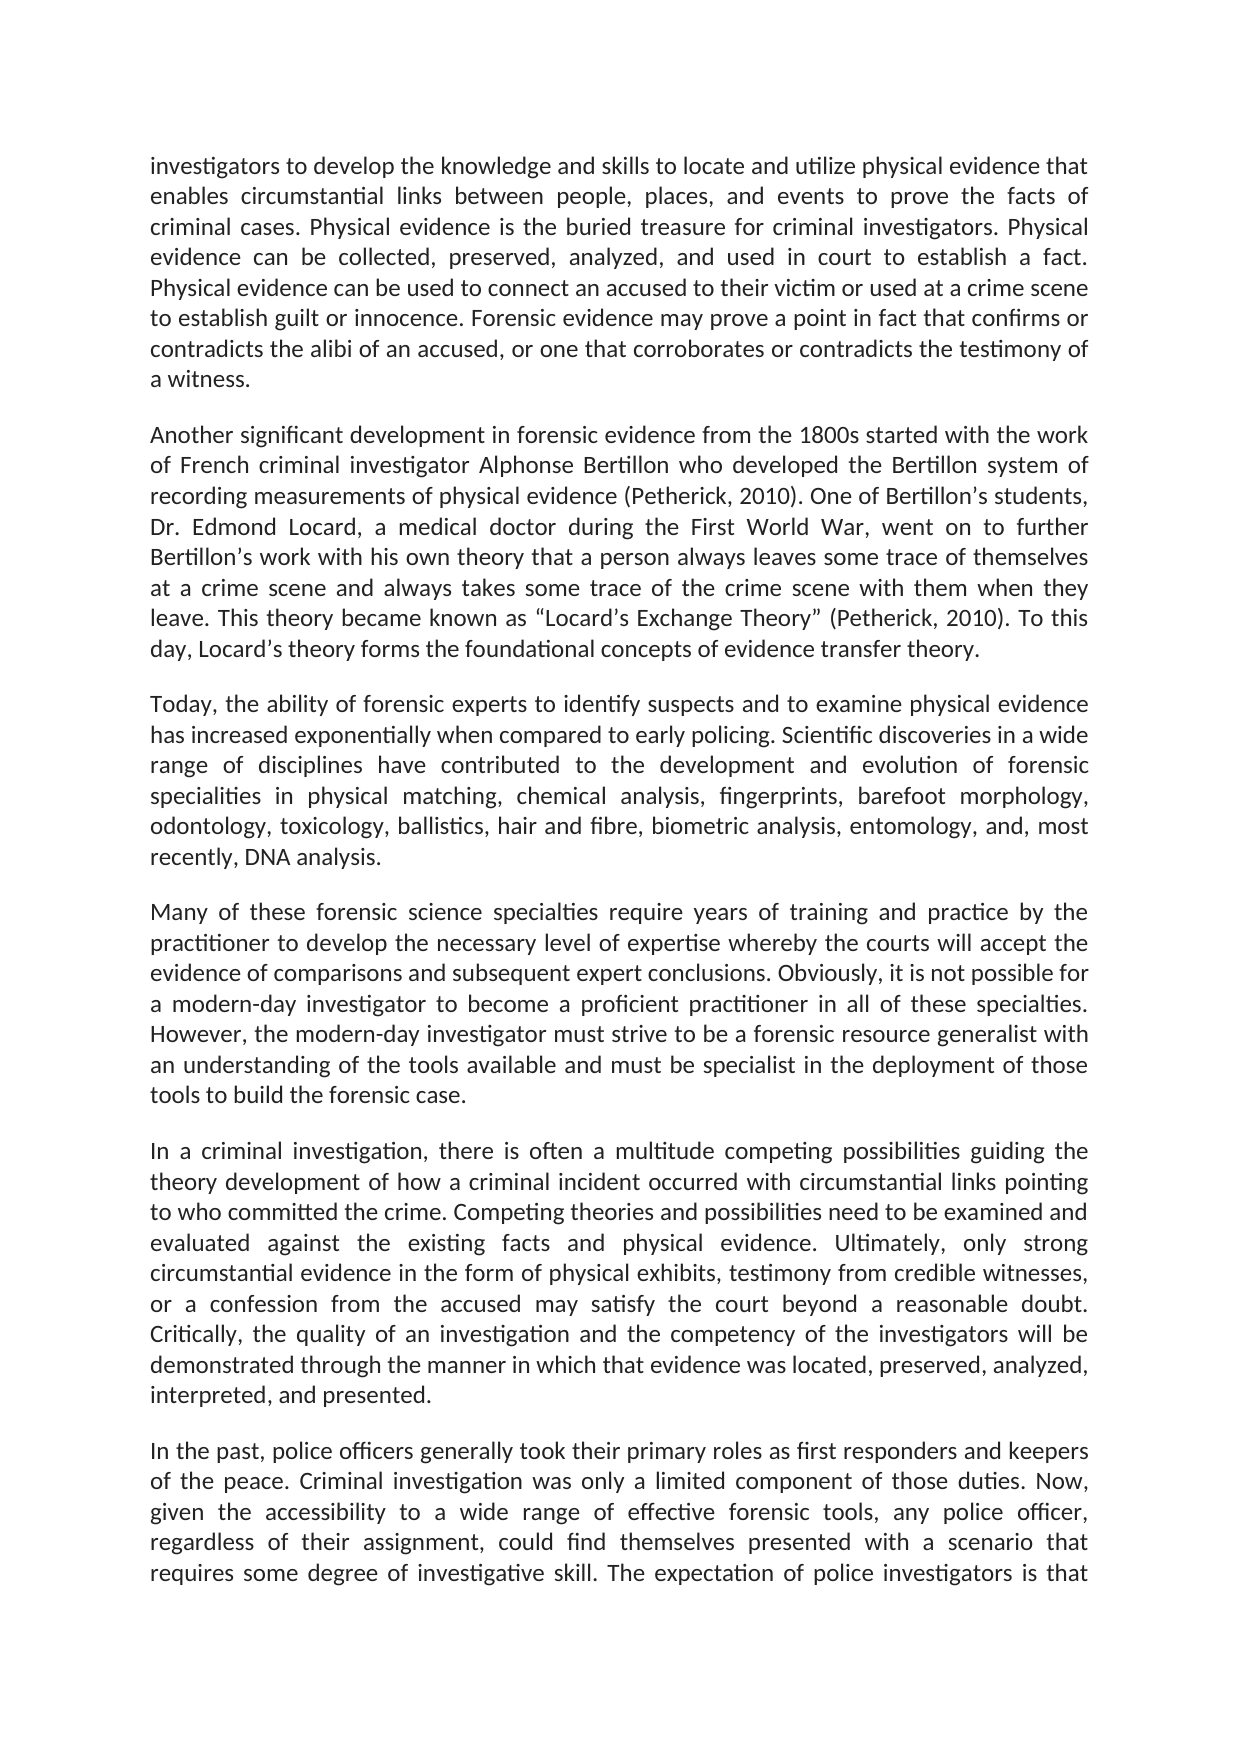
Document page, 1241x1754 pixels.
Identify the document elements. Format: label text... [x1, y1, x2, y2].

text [150, 150, 1090, 394]
text In a criminal investigation, there is often a multitude competing possibilities guiding the theory development of how a criminal incident occurred with circumstantial links pointing to who committed the crime. Competing theories and possibilities need to be examined and evaluated against the existing facts and physical evidence. Ultimately, only strong circumstantial evidence in the form of physical exhibits, testimony from credible witnesses, or a confession from the accused may satisfy the court beyond a reasonable doubt. Critically, the quality of an investigation and the competency of the investigators will be demonstrated through the manner in which that evidence was located, preserved, analyzed, interpreted, and presented. [150, 1135, 1090, 1410]
text Another significant development in forensic evidence from the 1800s started with the work of French criminal investigator Alphonse Bertillon who developed the Bertillon system of recording measurements of physical evidence (Petherick, 2010). One of Bertillon’s students, Dr. Edmond Locard, a medical doctor during the First World War, went on to further Bertillon’s work with his own theory that a person always leaves some trace of themselves at a crime scene and always takes some trace of the crime scene with them when they leave. This theory became known as “Locard’s Exchange Theory” (Petherick, 2010). To this day, Locard’s theory forms the foundational concepts of evidence transfer theory. [150, 419, 1090, 663]
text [150, 1435, 1090, 1587]
text Today, the ability of forensic experts to identify suspects and to examine physical evidence has increased exponentially when compared to early policing. Scientific discoveries in a wide range of disciplines have contributed to the development and evolution of forensic specialities in physical matching, chemical analysis, fingerprints, barefoot morphology, odontology, toxicology, ballistics, hair and fibre, biometric analysis, entomology, and, most recently, DNA analysis. [150, 688, 1090, 871]
text Many of these forensic science specialties require years of training and practice by the practitioner to develop the necessary level of expertise whereby the courts will accept the evidence of comparisons and subsequent expert conclusions. Obviously, it is not possible for a modern-day investigator to become a proficient practitioner in all of these specialties. However, the modern-day investigator must strive to be a forensic resource generalist with an understanding of the tools available and must be specialist in the deployment of those tools to build the forensic case. [150, 896, 1090, 1110]
